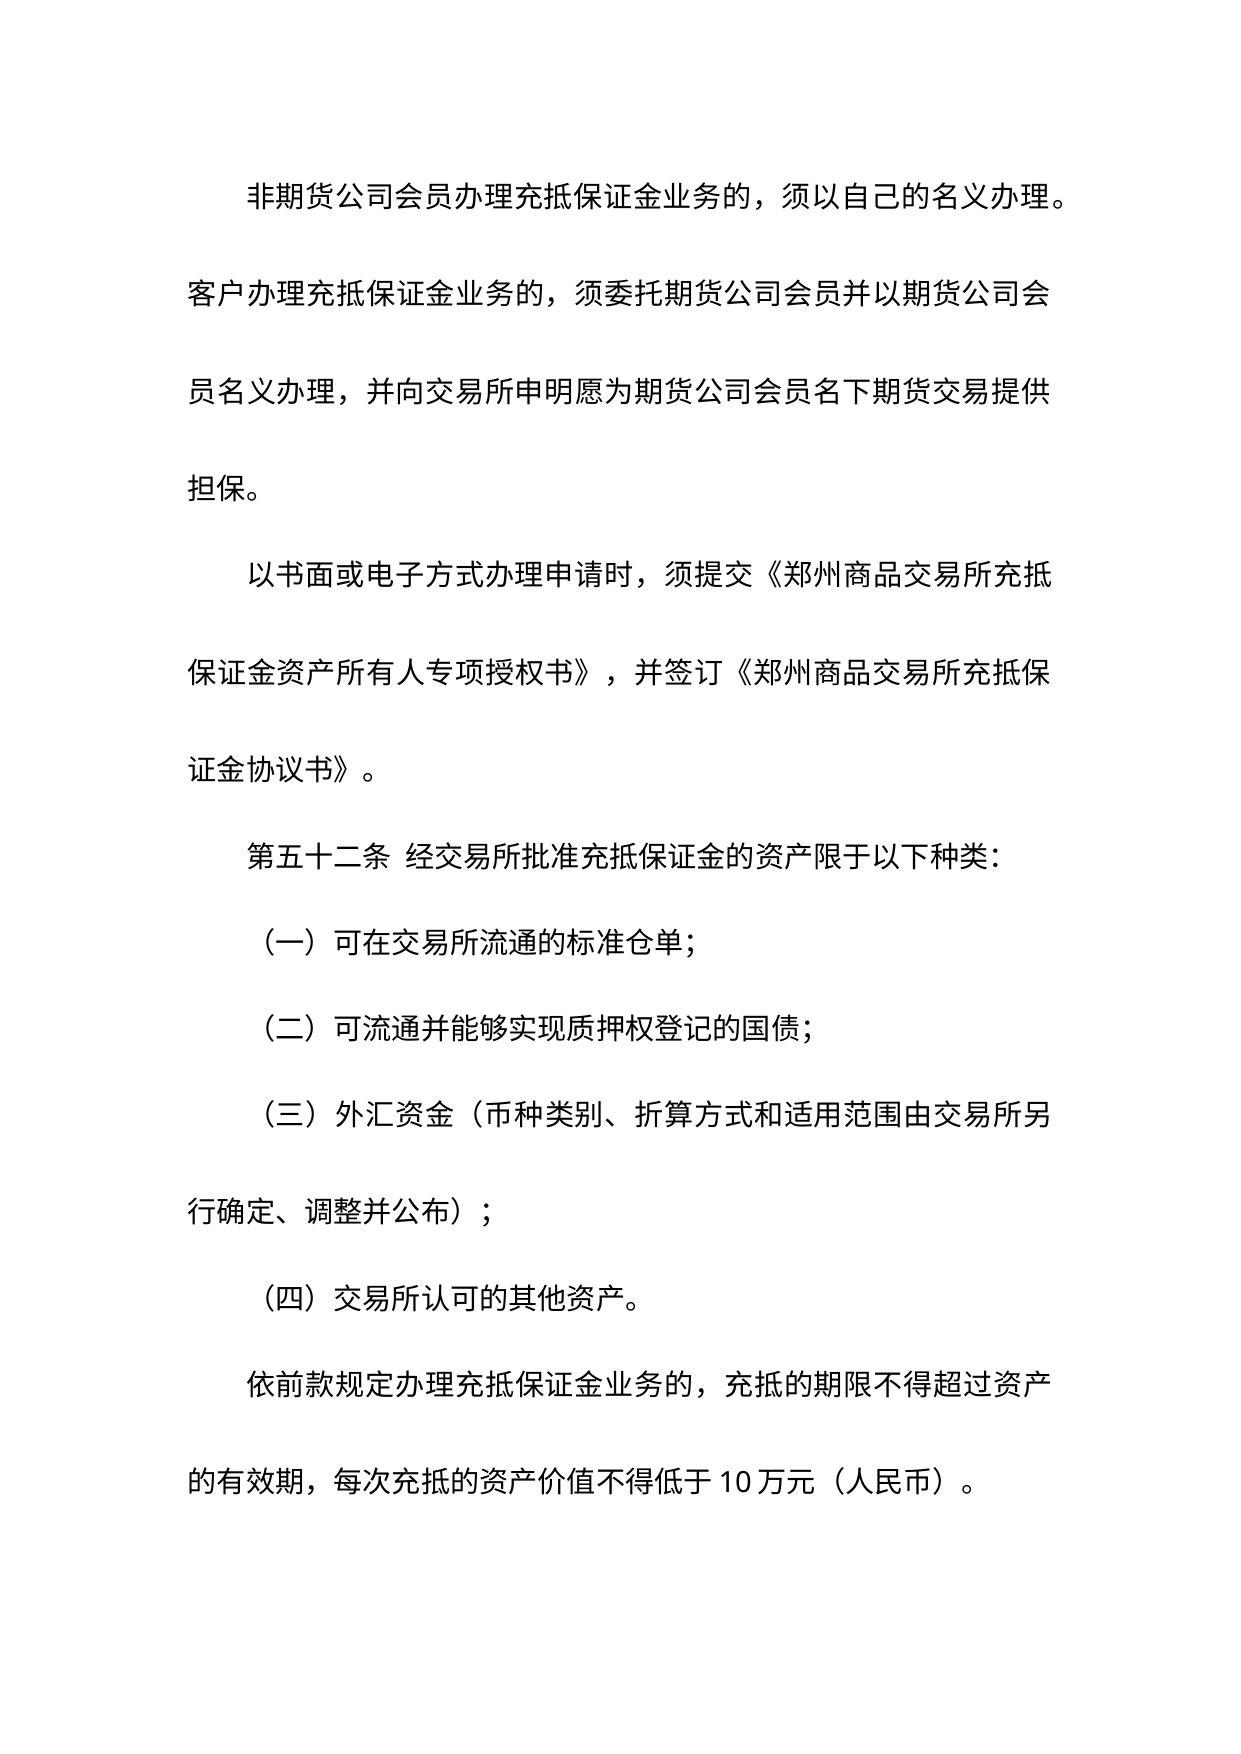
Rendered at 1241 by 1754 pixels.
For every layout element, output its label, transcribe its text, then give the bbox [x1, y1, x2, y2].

text 以书面或电子方式办理申请时，须提交《郑州商品交易所充抵保证金资产所有人专项授权书》，并签订《郑州商品交易所充抵保证金协议书》。 [187, 541, 1053, 801]
text （三）外汇资金（币种类别、折算方式和适用范围由交易所另行确定、调整并公布）； [187, 1080, 1053, 1243]
text 第五十二条 经交易所批准充抵保证金的资产限于以下种类： [187, 822, 1053, 887]
text 依前款规定办理充抵保证金业务的，充抵的期限不得超过资产的有效期，每次充抵的资产价值不得低于10万元（人民币）。 [187, 1350, 1053, 1512]
text （四）交易所认可的其他资产。 [187, 1264, 1053, 1329]
text （一）可在交易所流通的标准仓单； [187, 908, 1053, 973]
text （二）可流通并能够实现质押权登记的国债； [187, 994, 1053, 1059]
text 非期货公司会员办理充抵保证金业务的，须以自己的名义办理。客户办理充抵保证金业务的，须委托期货公司会员并以期货公司会员名义办理，并向交易所申明愿为期货公司会员名下期货交易提供担保。 [187, 162, 1053, 519]
